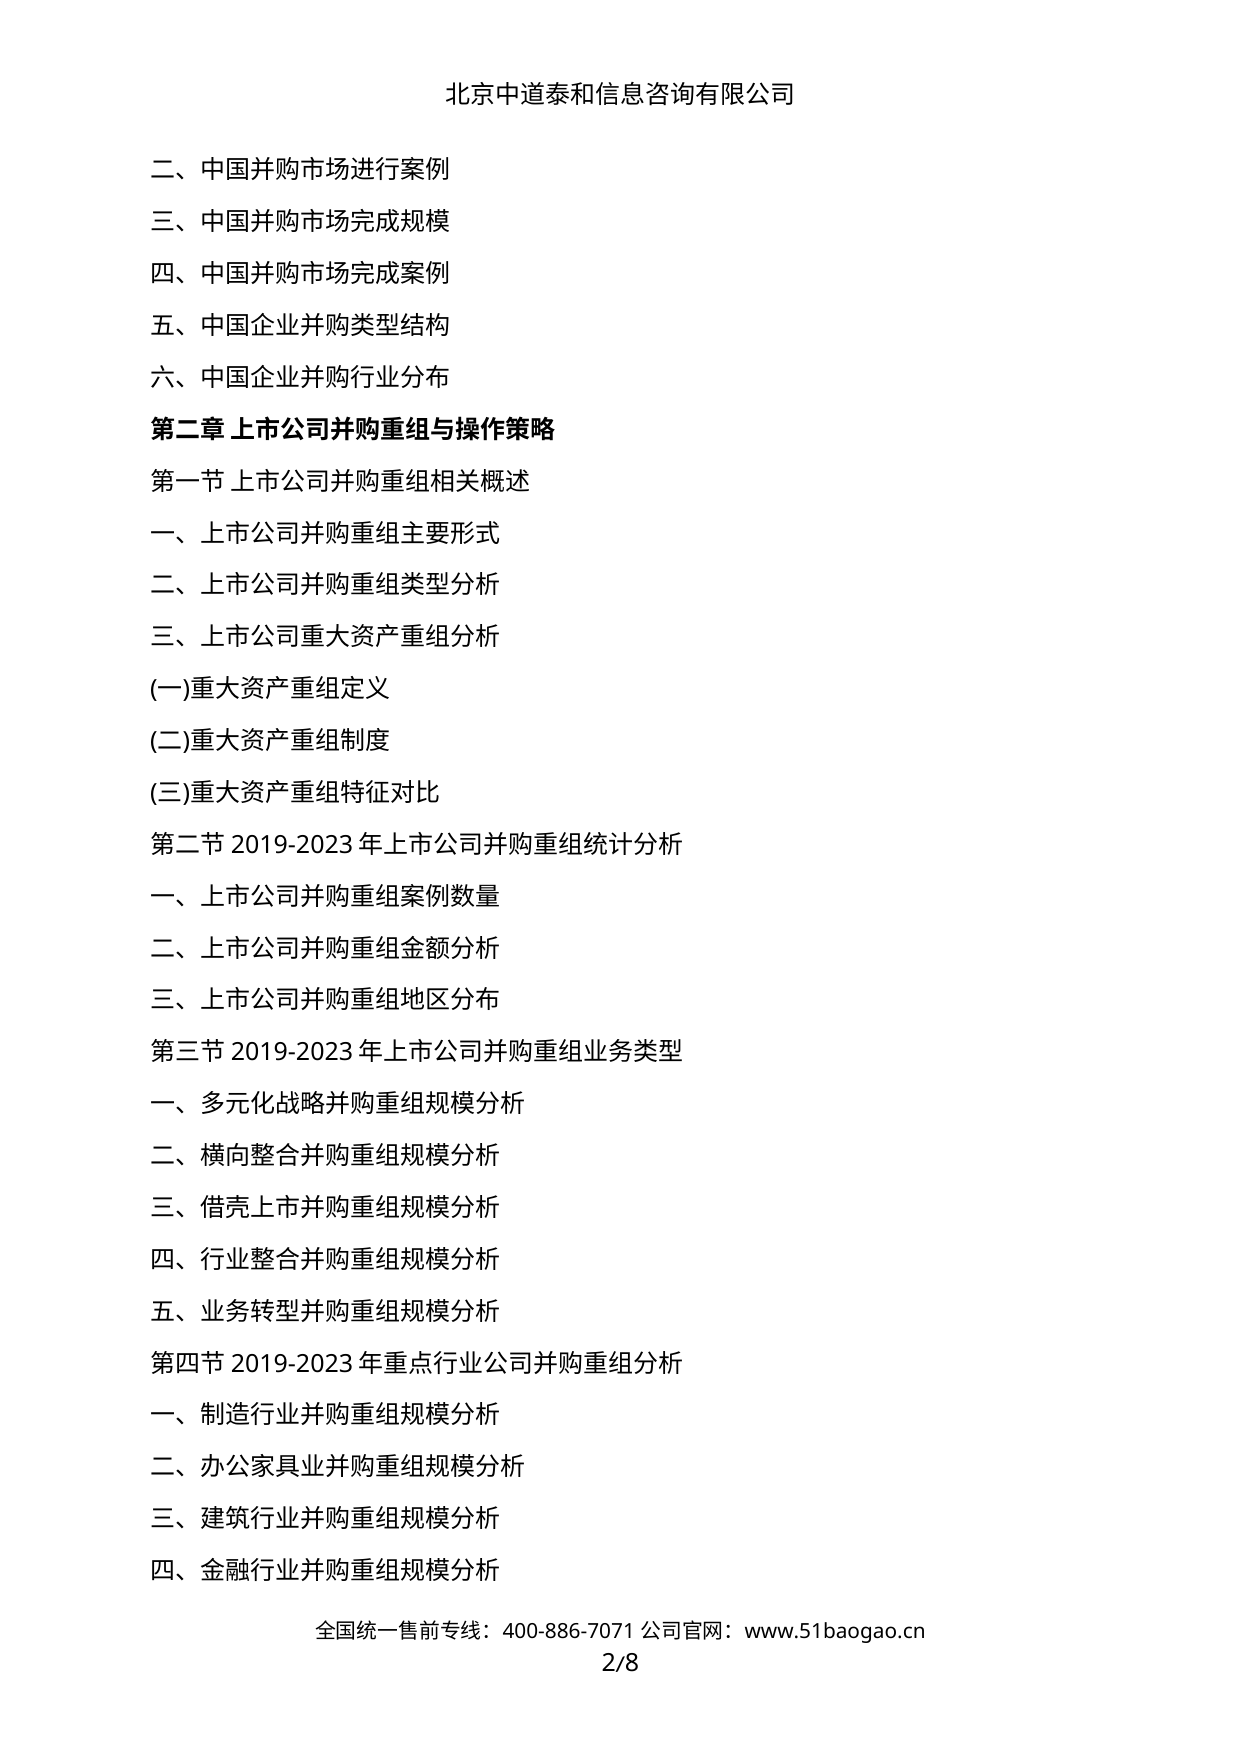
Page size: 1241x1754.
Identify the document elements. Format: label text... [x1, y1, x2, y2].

text 五、中国企业并购类型结构 [150, 306, 1090, 342]
text 三、上市公司重大资产重组分析 [150, 617, 1090, 653]
text 二、办公家具业并购重组规模分析 [150, 1447, 1090, 1483]
text 三、借壳上市并购重组规模分析 [150, 1187, 1090, 1224]
text 六、中国企业并购行业分布 [150, 357, 1090, 394]
text 一、多元化战略并购重组规模分析 [150, 1084, 1090, 1120]
text 第一节 上市公司并购重组相关概述 [150, 461, 1090, 497]
text 第三节 2019-2023年上市公司并购重组业务类型 [150, 1032, 1090, 1068]
text 三、建筑行业并购重组规模分析 [150, 1499, 1090, 1535]
text (二)重大资产重组制度 [150, 721, 1090, 757]
text 一、上市公司并购重组案例数量 [150, 876, 1090, 912]
text 三、上市公司并购重组地区分布 [150, 980, 1090, 1016]
text 二、中国并购市场进行案例 [150, 150, 1090, 186]
text 三、中国并购市场完成规模 [150, 202, 1090, 238]
text 四、行业整合并购重组规模分析 [150, 1239, 1090, 1276]
text 一、制造行业并购重组规模分析 [150, 1395, 1090, 1431]
text (三)重大资产重组特征对比 [150, 772, 1090, 809]
text 二、上市公司并购重组金额分析 [150, 928, 1090, 964]
text 第四节 2019-2023年重点行业公司并购重组分析 [150, 1343, 1090, 1379]
text 第二章 上市公司并购重组与操作策略 [150, 409, 1090, 446]
text 一、上市公司并购重组主要形式 [150, 513, 1090, 549]
text 二、上市公司并购重组类型分析 [150, 565, 1090, 601]
text 四、金融行业并购重组规模分析 [150, 1551, 1090, 1587]
text 四、中国并购市场完成案例 [150, 254, 1090, 290]
text (一)重大资产重组定义 [150, 669, 1090, 705]
text 第二节 2019-2023年上市公司并购重组统计分析 [150, 824, 1090, 861]
text 五、业务转型并购重组规模分析 [150, 1291, 1090, 1327]
text 二、横向整合并购重组规模分析 [150, 1136, 1090, 1172]
